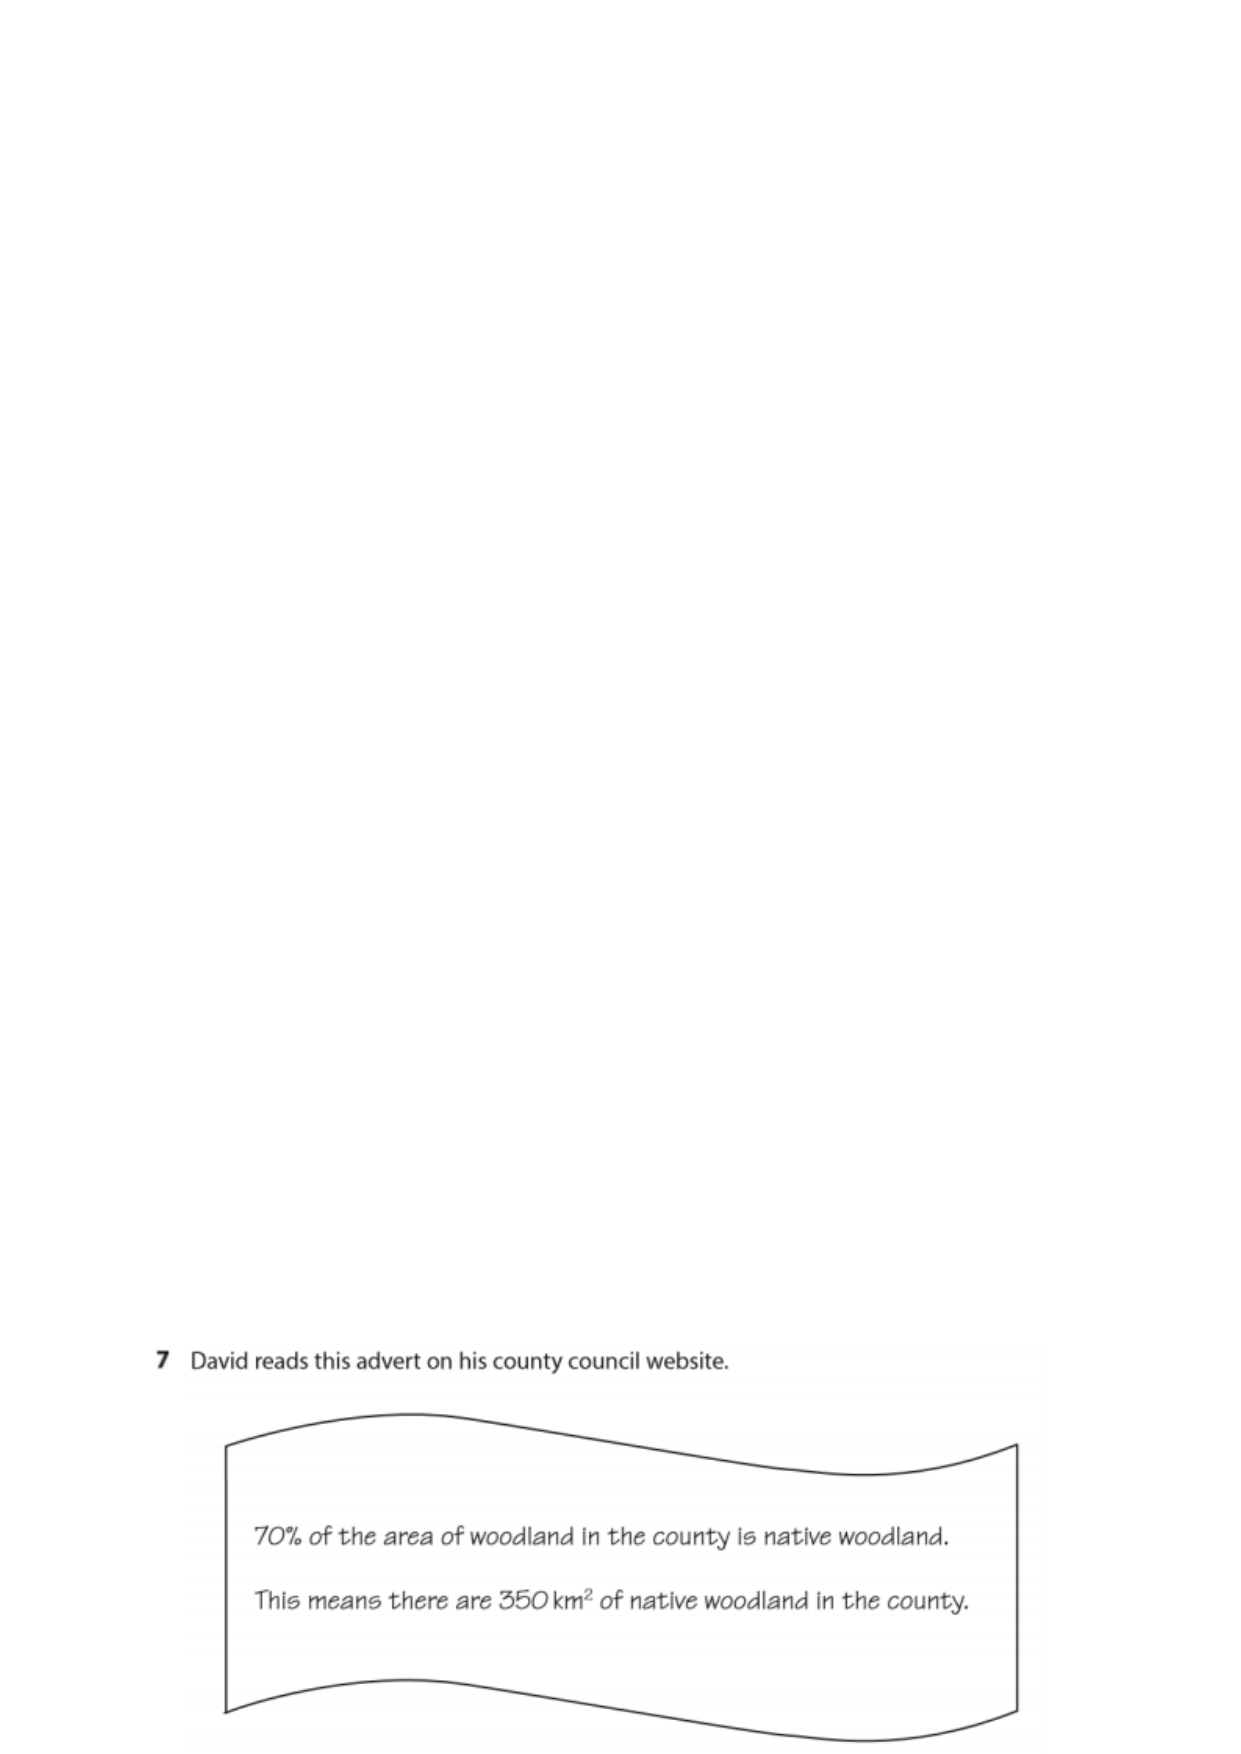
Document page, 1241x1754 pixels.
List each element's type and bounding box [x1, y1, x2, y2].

picture [150, 1341, 1079, 1754]
